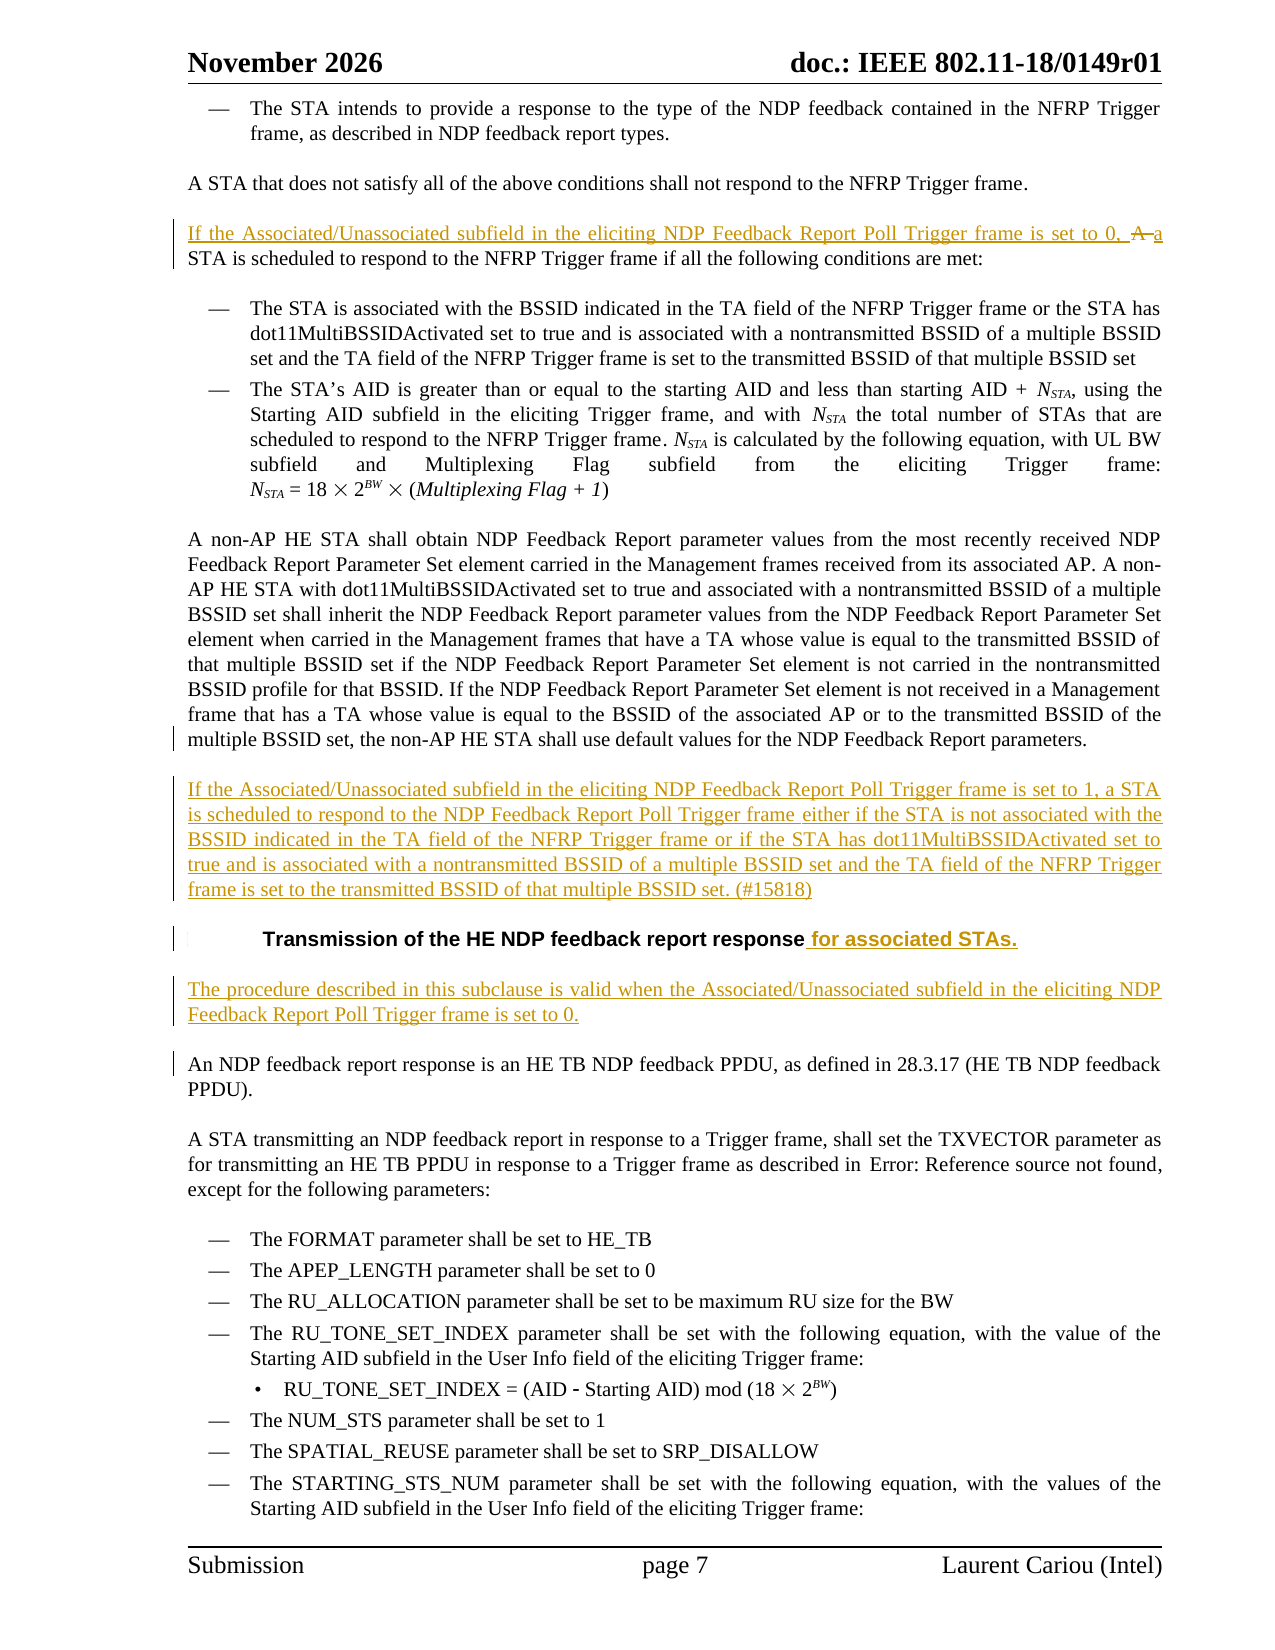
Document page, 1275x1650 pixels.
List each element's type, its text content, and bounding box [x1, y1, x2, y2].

list The RU_TONE_SET_INDEX parameter shall be set with the following equation, with the value of the Starting AID subfield in the User Info field of the eliciting Trigger frame: [208, 1319, 1162, 1369]
text (#12994) [187, 849, 1162, 873]
list The RU_ALLOCATION parameter shall be set to be maximum RU size for the BW [208, 1288, 1162, 1313]
text An NDP feedback report response is an HE TB NDP feedback PPDU, as defined in 28.3.17 (HE TB NDP feedback PPDU). [187, 1051, 1162, 1101]
text A non-AP HE STA shall obtain NDP Feedback Report parameter values from the most recently received NDP Feedback Report Parameter Set element carried in the Management frames received from its associated AP. A non-AP HE STA with dot11MultiBSSIDActivated set to true and associated with a nontransmitted BSSID of a multiple BSSID set shall inherit the NDP Feedback Report parameter values from the NDP Feedback Report Parameter Set element when carried in the Management frames that have a TA whose value is equal to the transmitted BSSID of that multiple BSSID set if the NDP Feedback Report Parameter Set element is not carried in the nontransmitted BSSID profile for that BSSID. If the NDP Feedback Report Parameter Set element is not received in a Management frame that has a TA whose value is equal to the BSSID of the associated AP or to the transmitted BSSID of the multiple BSSID set, the non-AP HE STA shall use default values for the NDP Feedback Report parameters. [187, 526, 1162, 751]
list Transmission of the HE NDP feedback report response [187, 926, 1162, 951]
list RU_TONE_SET_INDEX = (AID  Starting AID) mod (18  2BW) [254, 1376, 1162, 1401]
list The SPATIAL_REUSE parameter shall be set to SRP_DISALLOW [208, 1438, 1162, 1463]
list The STARTING_STS_NUM parameter shall be set with the following equation, with the values of the Starting AID subfield in the User Info field of the eliciting Trigger frame: [208, 1469, 1162, 1519]
list The NUM_STS parameter shall be set to 1 [208, 1407, 1162, 1432]
text (#12994) [187, 776, 1162, 848]
text STA is scheduled to respond to the NFRP Trigger frame(#13318) if all the following conditions are met: [187, 219, 1162, 269]
list The APEP_LENGTH parameter shall be set to 0(#13768) [208, 1257, 1162, 1282]
list The STA intends to provide a response to the type of the NDP feedback contained in the NFRP Trigger frame(#13318), as described in 27.5.6.4 (NDP feedback report types). [208, 94, 1162, 144]
list The FORMAT parameter shall be set to HE_TB(#12602) [208, 1226, 1162, 1251]
list The STA is associated with the BSSID indicated in the TA field of the NFRP Trigger frame or the STA has dot11MultiBSSIDActivated set to true and is associated with a nontransmitted BSSID of a multiple BSSID set and the TA field of the NFRP Trigger frame is set to the transmitted BSSID of that multiple BSSID set [208, 294, 1162, 369]
list The STA’s AID is greater than or equal to the starting AID and less than starting AID + NSTA, using the Starting AID subfield in the eliciting Trigger frame, and with NSTA the total number of STAs that are scheduled to respond to the NFRP Trigger frame(#13318). NSTA is calculated by the following equation, with UL BW subfield(#11372) and Multiplexing Flag subfield from the eliciting Trigger frame: NSTA = 18  2BW  (Multiplexing Flag + 1)(#13547, #14198) [208, 376, 1162, 501]
text (#12994) [187, 874, 1162, 901]
text A STA that does not satisfy all of the above conditions shall not respond to the NFRP Trigger frame(#13318). [187, 169, 1162, 194]
